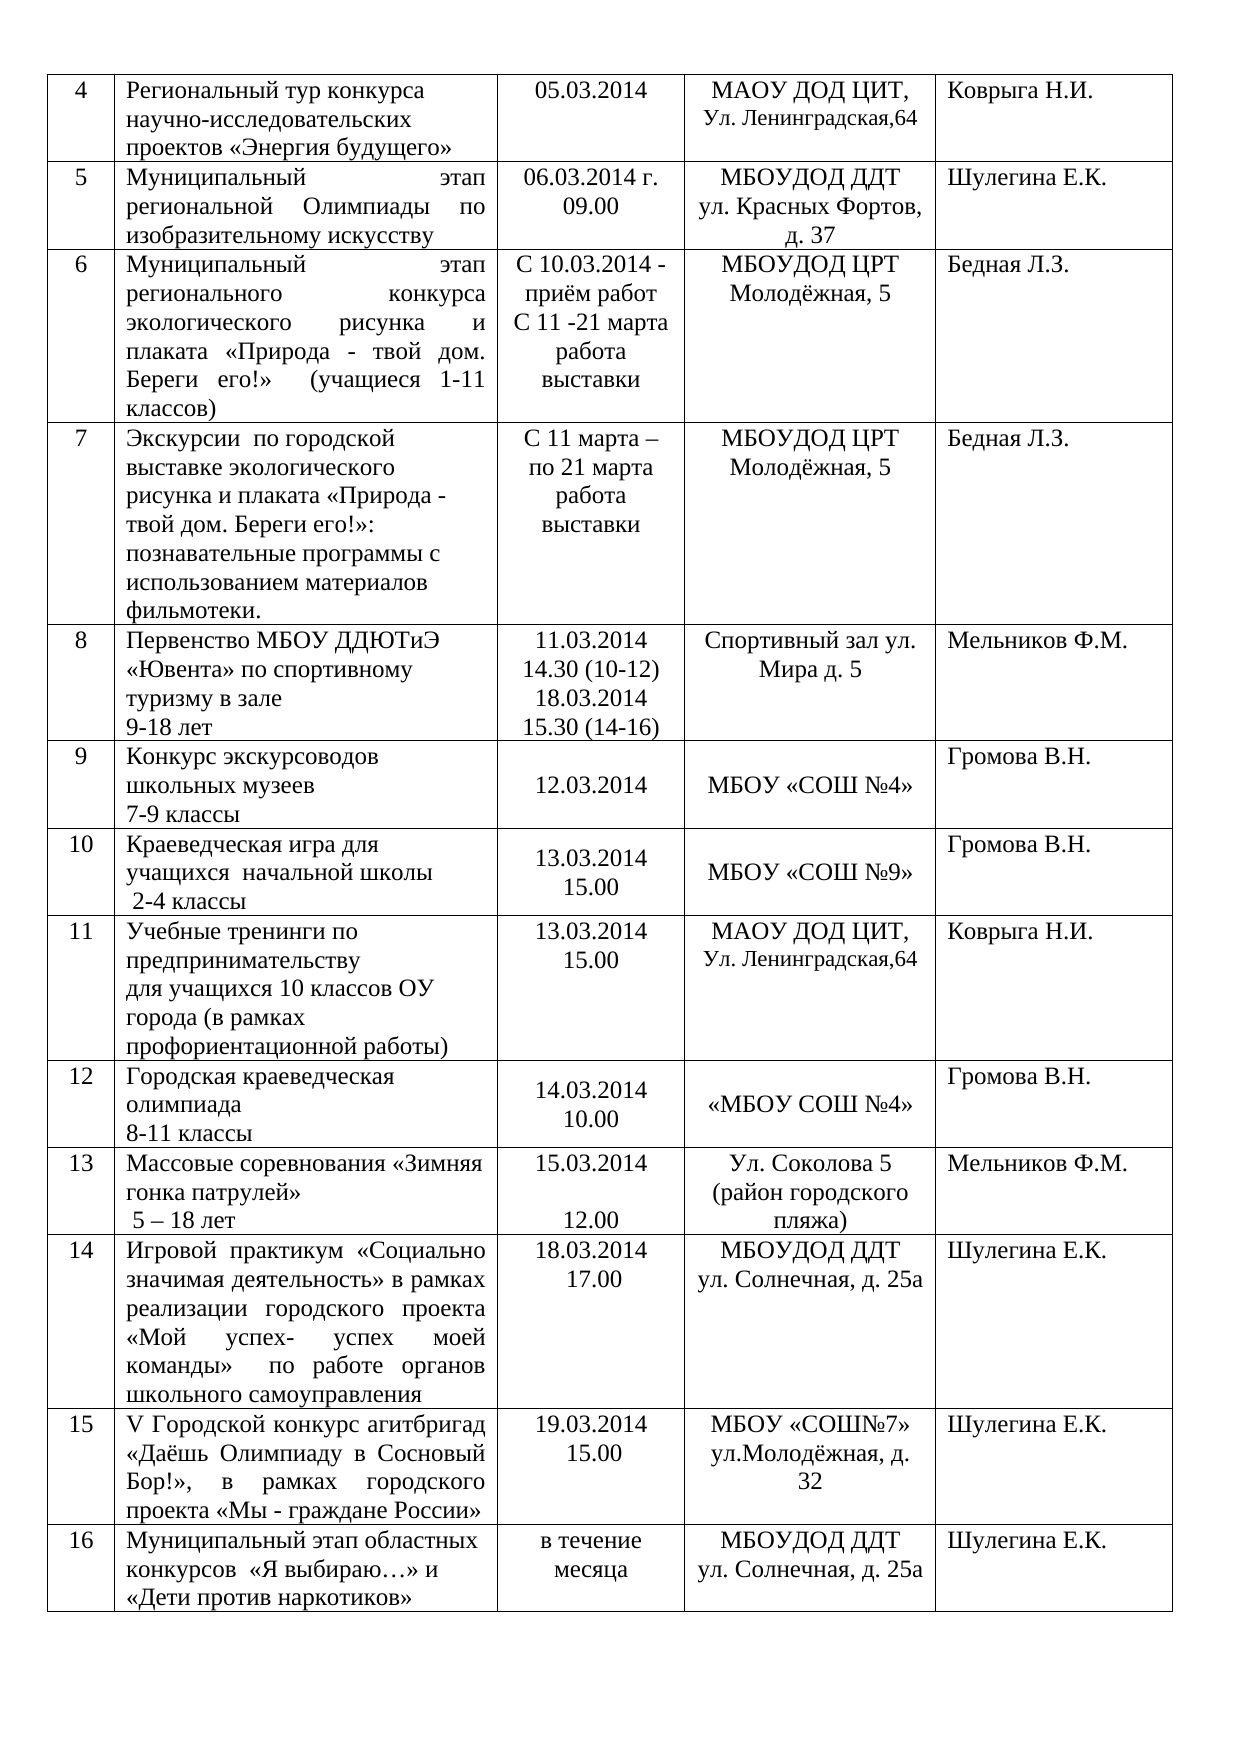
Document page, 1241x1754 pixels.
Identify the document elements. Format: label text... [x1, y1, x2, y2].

table_cell 15.03.2014 12.00 [498, 1148, 684, 1234]
table_cell Мельников Ф.М. [936, 1148, 1172, 1234]
table_cell «МБОУ СОШ №4» [685, 1061, 935, 1147]
table_cell 12.03.2014 [498, 741, 684, 828]
table_cell Экскурсии по городской выставке экологического рисунка и плаката «Природа - твой дом. Береги его!»: познавательные программы с использованием материалов фильмотеки. [115, 423, 497, 624]
table_cell 15 [48, 1409, 114, 1524]
table_cell Громова В.Н. [936, 741, 1172, 828]
table_cell Бедная Л.З. [936, 423, 1172, 624]
table_cell МБОУДОД ДДТ ул. Солнечная, д. 25а [685, 1235, 935, 1408]
table_cell С 10.03.2014 - приём работ С 11 -21 марта работа выставки [498, 250, 684, 422]
table_cell МБОУДОД ДДТ ул. Красных Фортов, д. 37 [685, 162, 935, 248]
table_cell Шулегина Е.К. [936, 162, 1172, 248]
table_cell МБОУ «СОШ №4» [685, 741, 935, 828]
table_cell 05.03.2014 [498, 75, 684, 161]
table_cell 6 [48, 250, 114, 422]
table_cell Городская краеведческая олимпиада 8-11 классы [115, 1061, 497, 1147]
table_cell 11.03.2014 14.30 (10-12) 18.03.2014 15.30 (14-16) [498, 625, 684, 740]
table_cell 13.03.2014 15.00 [498, 829, 684, 915]
table_cell Коврыга Н.И. [936, 916, 1172, 1060]
table_cell Региональный тур конкурса научно-исследовательских проектов «Энергия будущего» [115, 75, 497, 161]
table_cell 13 [48, 1148, 114, 1234]
table_cell МБОУДОД ДДТ ул. Солнечная, д. 25а [685, 1525, 935, 1611]
table_cell Игровой практикум «Социально значимая деятельность» в рамках реализации городского проекта «Мой успех- успех моей команды» по работе органов школьного самоуправления [115, 1235, 497, 1408]
table_cell 7 [48, 423, 114, 624]
table_cell Ул. Соколова 5 (район городского пляжа) [685, 1148, 935, 1234]
table_cell 9 [48, 741, 114, 828]
table_cell Шулегина Е.К. [936, 1525, 1172, 1611]
table_cell 06.03.2014 г. 09.00 [498, 162, 684, 248]
table_cell V Городской конкурс агитбригад «Даёшь Олимпиаду в Сосновый Бор!», в рамках городского проекта «Мы - граждане России» [115, 1409, 497, 1524]
table_cell МАОУ ДОД ЦИТ, Ул. Ленинградская,64 [685, 916, 935, 1060]
table_cell Шулегина Е.К. [936, 1409, 1172, 1524]
table_cell 4 [48, 75, 114, 161]
table_cell МБОУ «СОШ№7» ул.Молодёжная, д. 32 [685, 1409, 935, 1524]
table_cell Громова В.Н. [936, 829, 1172, 915]
table_cell 11 [48, 916, 114, 1060]
table_cell Муниципальный этап областных конкурсов «Я выбираю…» и «Дети против наркотиков» [115, 1525, 497, 1611]
table_cell Мельников Ф.М. [936, 625, 1172, 740]
table_cell 13.03.2014 15.00 [498, 916, 684, 1060]
table_cell Коврыга Н.И. [936, 75, 1172, 161]
table_cell Конкурс экскурсоводов школьных музеев 7-9 классы [115, 741, 497, 828]
table_cell С 11 марта – по 21 марта работа выставки [498, 423, 684, 624]
table_cell Спортивный зал ул. Мира д. 5 [685, 625, 935, 740]
table_cell 19.03.2014 15.00 [498, 1409, 684, 1524]
table_cell Бедная Л.З. [936, 250, 1172, 422]
table_cell 12 [48, 1061, 114, 1147]
table_cell Муниципальный этап региональной Олимпиады по изобразительному искусству [115, 162, 497, 248]
table_cell 8 [48, 625, 114, 740]
table_cell 18.03.2014 17.00 [498, 1235, 684, 1408]
table_cell Краеведческая игра для учащихся начальной школы 2-4 классы [115, 829, 497, 915]
table_cell МБОУДОД ЦРТ Молодёжная, 5 [685, 423, 935, 624]
table_cell Громова В.Н. [936, 1061, 1172, 1147]
table_cell Муниципальный этап регионального конкурса экологического рисунка и плаката «Природа - твой дом. Береги его!» (учащиеся 1-11 классов) [115, 250, 497, 422]
table_cell 5 [48, 162, 114, 248]
table_cell МБОУДОД ЦРТ Молодёжная, 5 [685, 250, 935, 422]
table_cell 10 [48, 829, 114, 915]
table_cell Шулегина Е.К. [936, 1235, 1172, 1408]
table_cell Учебные тренинги по предпринимательству для учащихся 10 классов ОУ города (в рамках профориентационной работы) [115, 916, 497, 1060]
table_cell Массовые соревнования «Зимняя гонка патрулей» 5 – 18 лет [115, 1148, 497, 1234]
table_cell Первенство МБОУ ДДЮТиЭ «Ювента» по спортивному туризму в зале 9-18 лет [115, 625, 497, 740]
table_cell МБОУ «СОШ №9» [685, 829, 935, 915]
table_cell 14.03.2014 10.00 [498, 1061, 684, 1147]
table_cell 14 [48, 1235, 114, 1408]
table_cell 16 [48, 1525, 114, 1611]
table_cell МАОУ ДОД ЦИТ, Ул. Ленинградская,64 [685, 75, 935, 161]
table_cell в течение месяца [498, 1525, 684, 1611]
